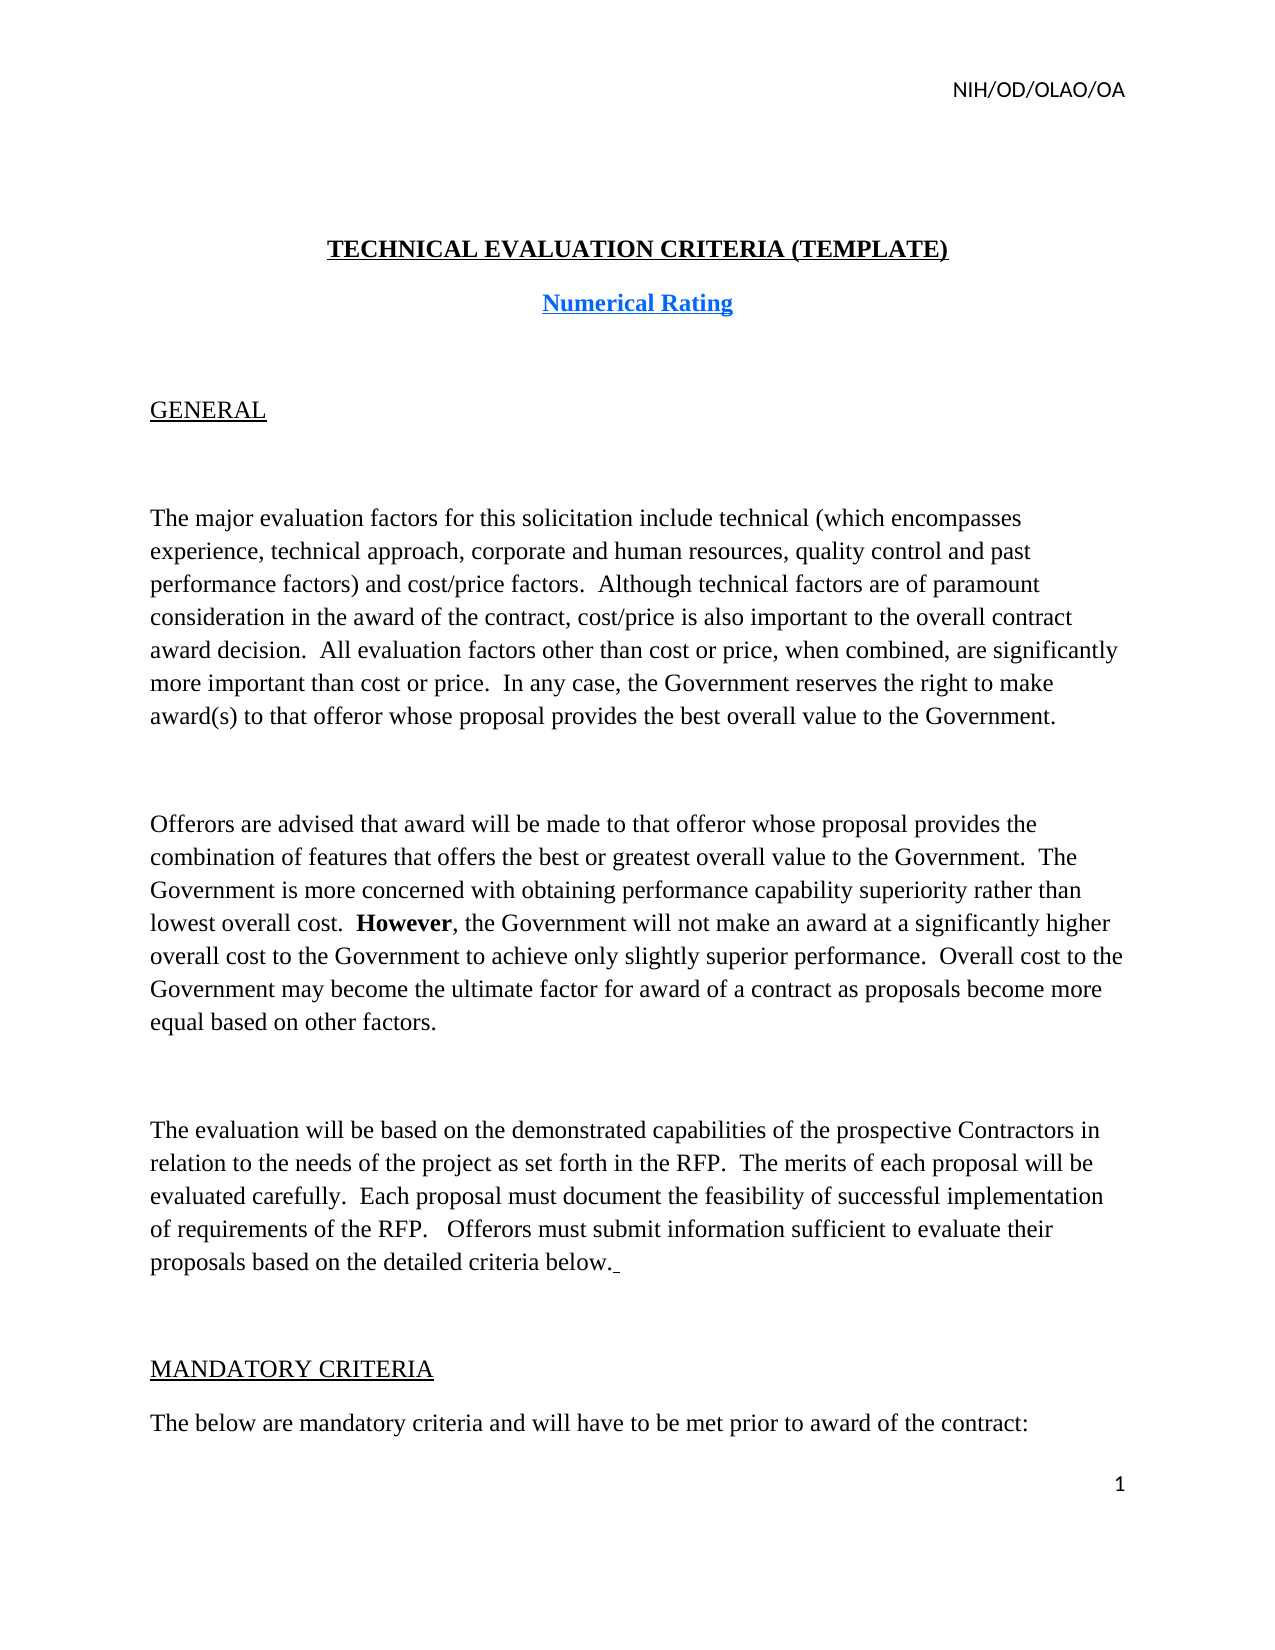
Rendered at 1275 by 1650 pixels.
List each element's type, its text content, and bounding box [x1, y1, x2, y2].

text Numerical Rating [150, 288, 1125, 316]
text GENERAL [150, 395, 1125, 424]
text The major evaluation factors for this solicitation include technical (which encompasses experience, technical approach, corporate and human resources, quality control and past performance factors) and cost/price factors. Although technical factors are of paramount consideration in the award of the contract, cost/price is also important to the overall contract award decision. All evaluation factors other than cost or price, when combined, are significantly more important than cost or price. In any case, the Government reserves the right to make award(s) to that offeror whose proposal provides the best overall value to the Government. [150, 503, 1125, 730]
text TECHNICAL EVALUATION CRITERIA (TEMPLATE) [150, 234, 1125, 262]
text The evaluation will be based on the demonstrated capabilities of the prospective Contractors in relation to the needs of the project as set forth in the RFP. The merits of each proposal will be evaluated carefully. Each proposal must document the feasibility of successful implementation of requirements of the RFP. Offerors must submit information sufficient to evaluate their proposals based on the detailed criteria below. [150, 1115, 1125, 1276]
text The below are mandatory criteria and will have to be met prior to award of the contract: [150, 1408, 1125, 1437]
text MANDATORY CRITERIA [150, 1354, 1125, 1383]
text Offerors are advised that award will be made to that offeror whose proposal provides the combination of features that offers the best or greatest overall value to the Government. The Government is more concerned with obtaining performance capability superiority rather than lowest overall cost. However, the Government will not make an award at a significantly higher overall cost to the Government to achieve only slightly superior performance. Overall cost to the Government may become the ultimate factor for award of a contract as proposals become more equal based on other factors. [150, 809, 1125, 1036]
